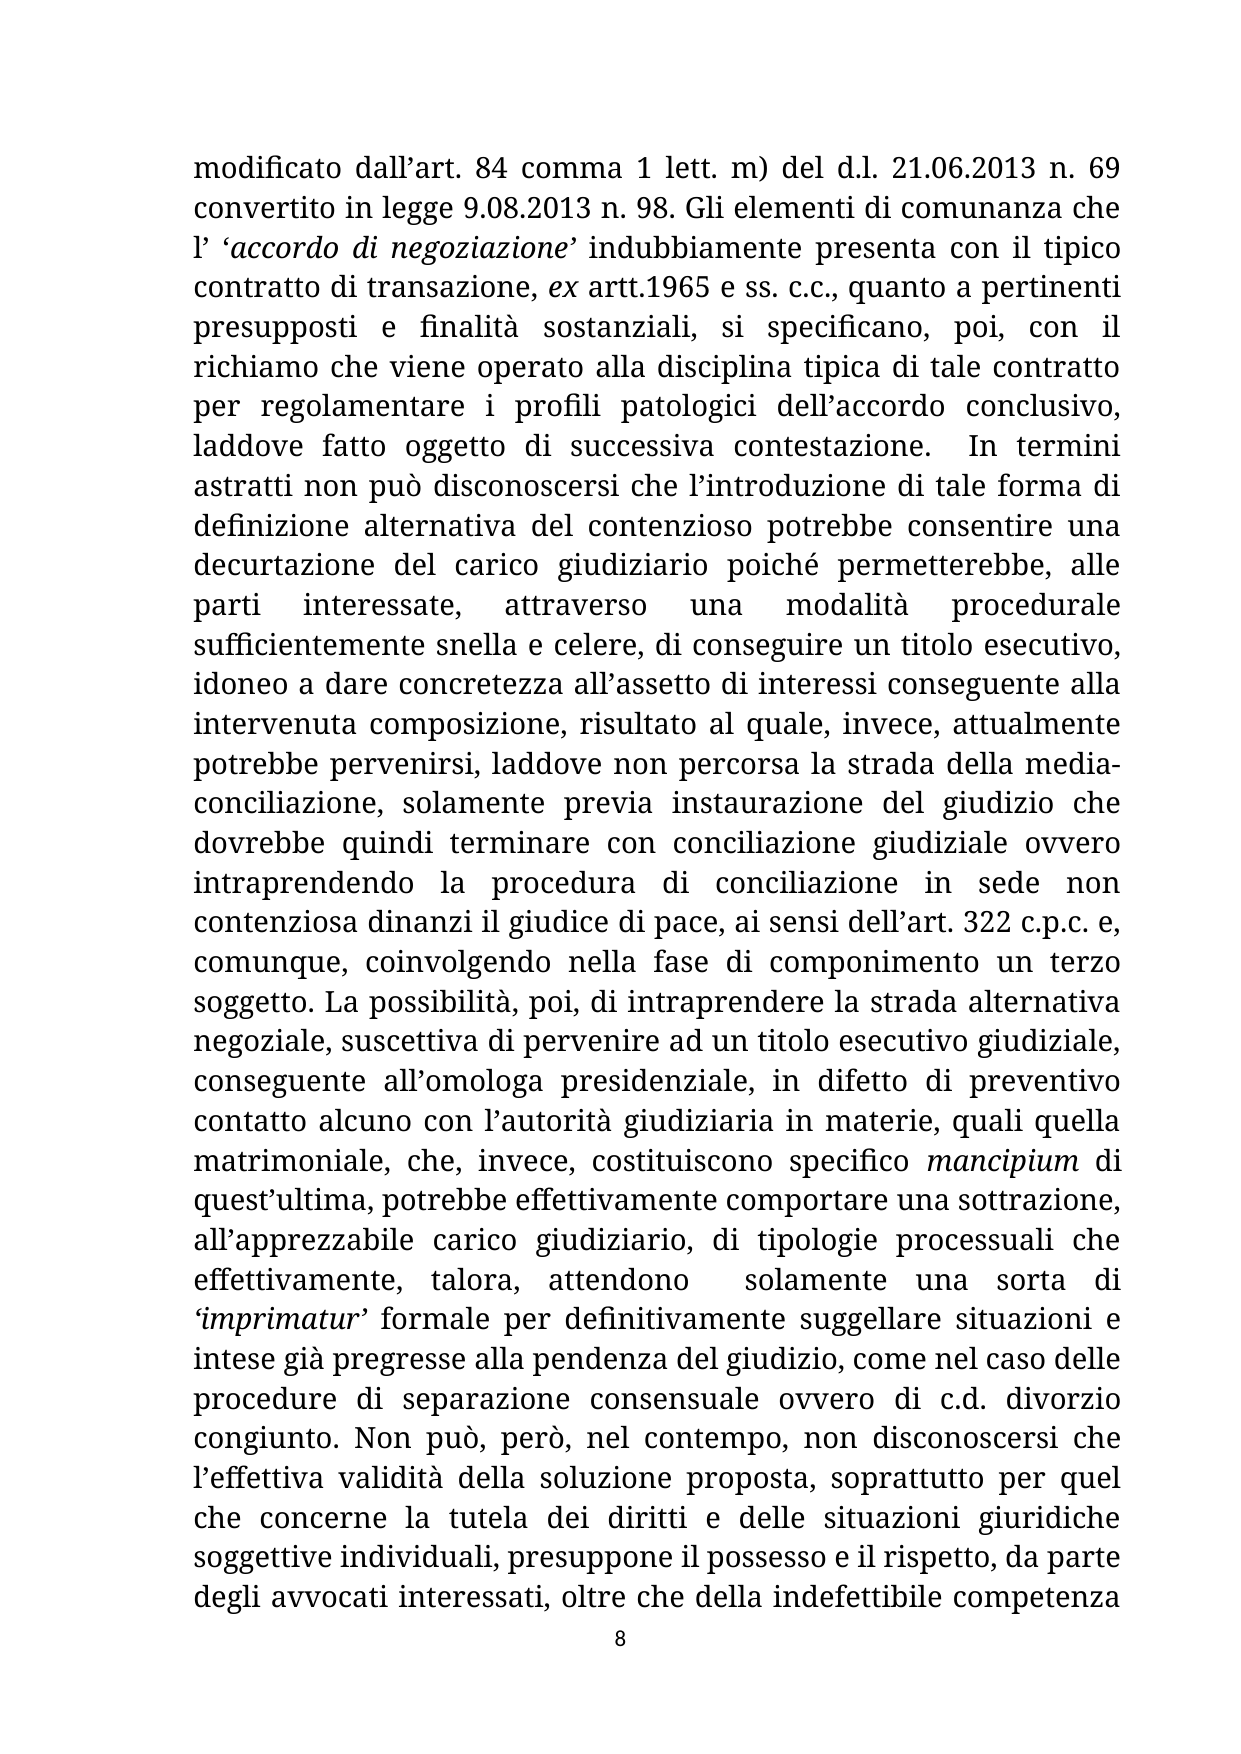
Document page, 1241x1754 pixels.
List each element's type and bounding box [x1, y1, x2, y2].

list [156, 148, 1122, 1616]
